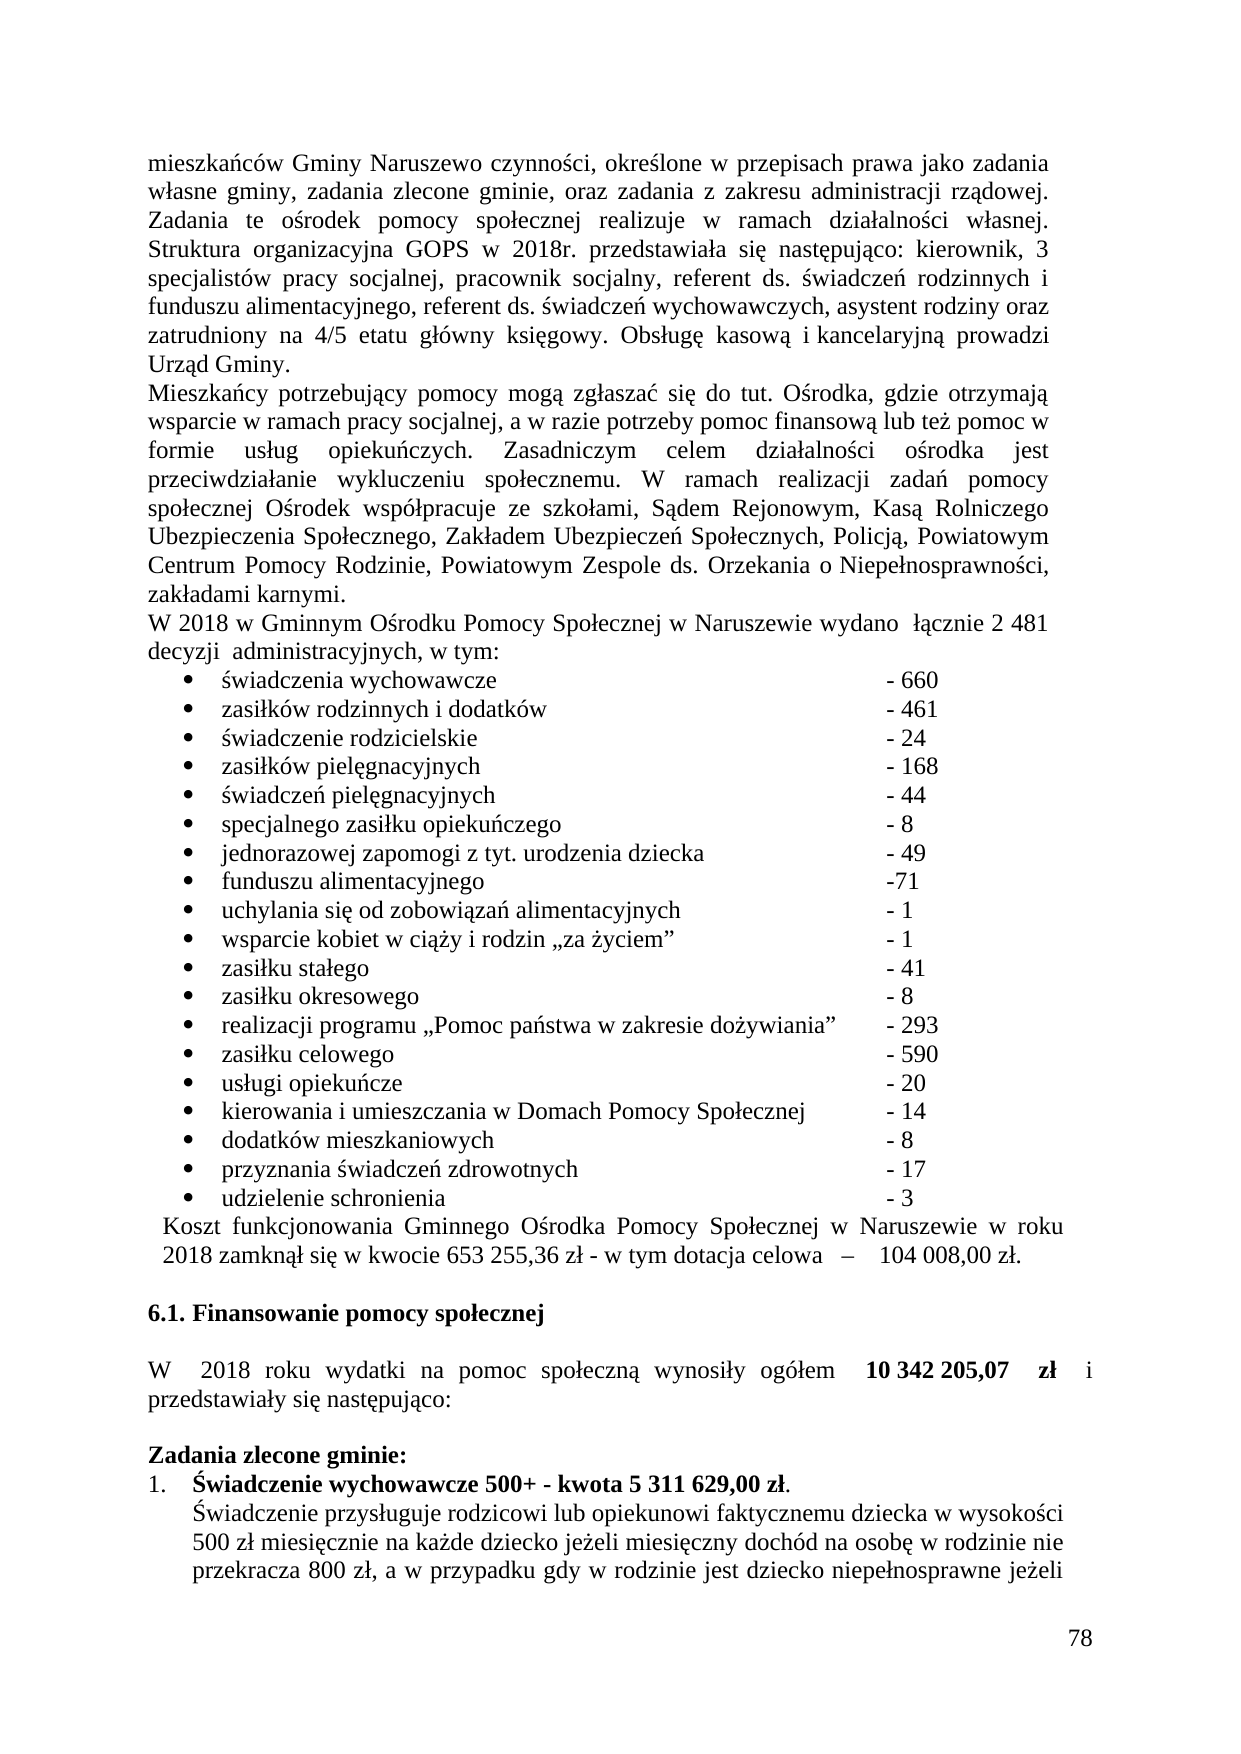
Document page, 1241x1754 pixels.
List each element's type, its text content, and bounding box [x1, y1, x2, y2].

list realizacji programu „Pomoc państwa w zakresie dożywiania” - 293 [184, 1010, 1049, 1039]
text Zadania zlecone gminie: [148, 1441, 1093, 1469]
list zasiłków pielęgnacyjnych - 168 [184, 751, 1049, 780]
list jednorazowej zapomogi z tyt. urodzenia dziecka - 49 [184, 838, 1049, 866]
text W 2018 roku wydatki na pomoc społeczną wynosiły ogółem 10 342 205,07 zł i przedstawiały się następująco: [148, 1355, 1093, 1413]
list przyznania świadczeń zdrowotnych - 17 [184, 1154, 1049, 1183]
list zasiłku stałego - 41 [184, 953, 1049, 981]
list zasiłku celowego - 590 [184, 1039, 1049, 1068]
list specjalnego zasiłku opiekuńczego - 8 [184, 809, 1049, 838]
text Mieszkańcy potrzebujący pomocy mogą zgłaszać się do tut. Ośrodka, gdzie otrzymają wsparcie w ramach pracy socjalnej, a w razie potrzeby pomoc finansową lub też pomoc w formie usług opiekuńczych. Zasadniczym celem działalności ośrodka jest przeciwdziałanie wykluczeniu społecznemu. W ramach realizacji zadań pomocy społecznej Ośrodek współpracuje ze szkołami, Sądem Rejonowym, Kasą Rolniczego Ubezpieczenia Społecznego, Zakładem Ubezpieczeń Społecznych, Policją, Powiatowym Centrum Pomocy Rodzinie, Powiatowym Zespole ds. Orzekania o Niepełnosprawności, zakładami karnymi. [148, 378, 1049, 608]
list kierowania i umieszczania w Domach Pomocy Społecznej - 14 [184, 1096, 1049, 1125]
list świadczenie rodzicielskie - 24 [184, 723, 1049, 751]
text Koszt funkcjonowania Gminnego Ośrodka Pomocy Społecznej w Naruszewie w roku 2018 zamknął się w kwocie 653 255,36 zł - w tym dotacja celowa – 104 008,00 zł. [162, 1211, 1064, 1269]
list zasiłku okresowego - 8 [184, 981, 1049, 1010]
list Świadczenie wychowawcze 500+ - kwota 5 311 629,00 zł. [148, 1469, 1064, 1498]
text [148, 148, 1049, 378]
list udzielenie schronienia - 3 [184, 1183, 1049, 1211]
list uchylania się od zobowiązań alimentacyjnych - 1 [184, 895, 1049, 924]
list zasiłków rodzinnych i dodatków - 461 [184, 694, 1049, 723]
list świadczenia wychowawcze - 660 [184, 665, 1049, 694]
list usługi opiekuńcze - 20 [184, 1068, 1049, 1096]
list dodatków mieszkaniowych - 8 [184, 1125, 1049, 1154]
list świadczeń pielęgnacyjnych - 44 [184, 780, 1049, 809]
text W 2018 w Gminnym Ośrodku Pomocy Społecznej w Naruszewie wydano łącznie 2 481 decyzji administracyjnych, w tym: [148, 608, 1049, 665]
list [192, 1498, 1064, 1584]
list Finansowanie pomocy społecznej [148, 1298, 1093, 1326]
list funduszu alimentacyjnego -71 [184, 866, 1049, 895]
list wsparcie kobiet w ciąży i rodzin „za życiem” - 1 [184, 924, 1049, 953]
